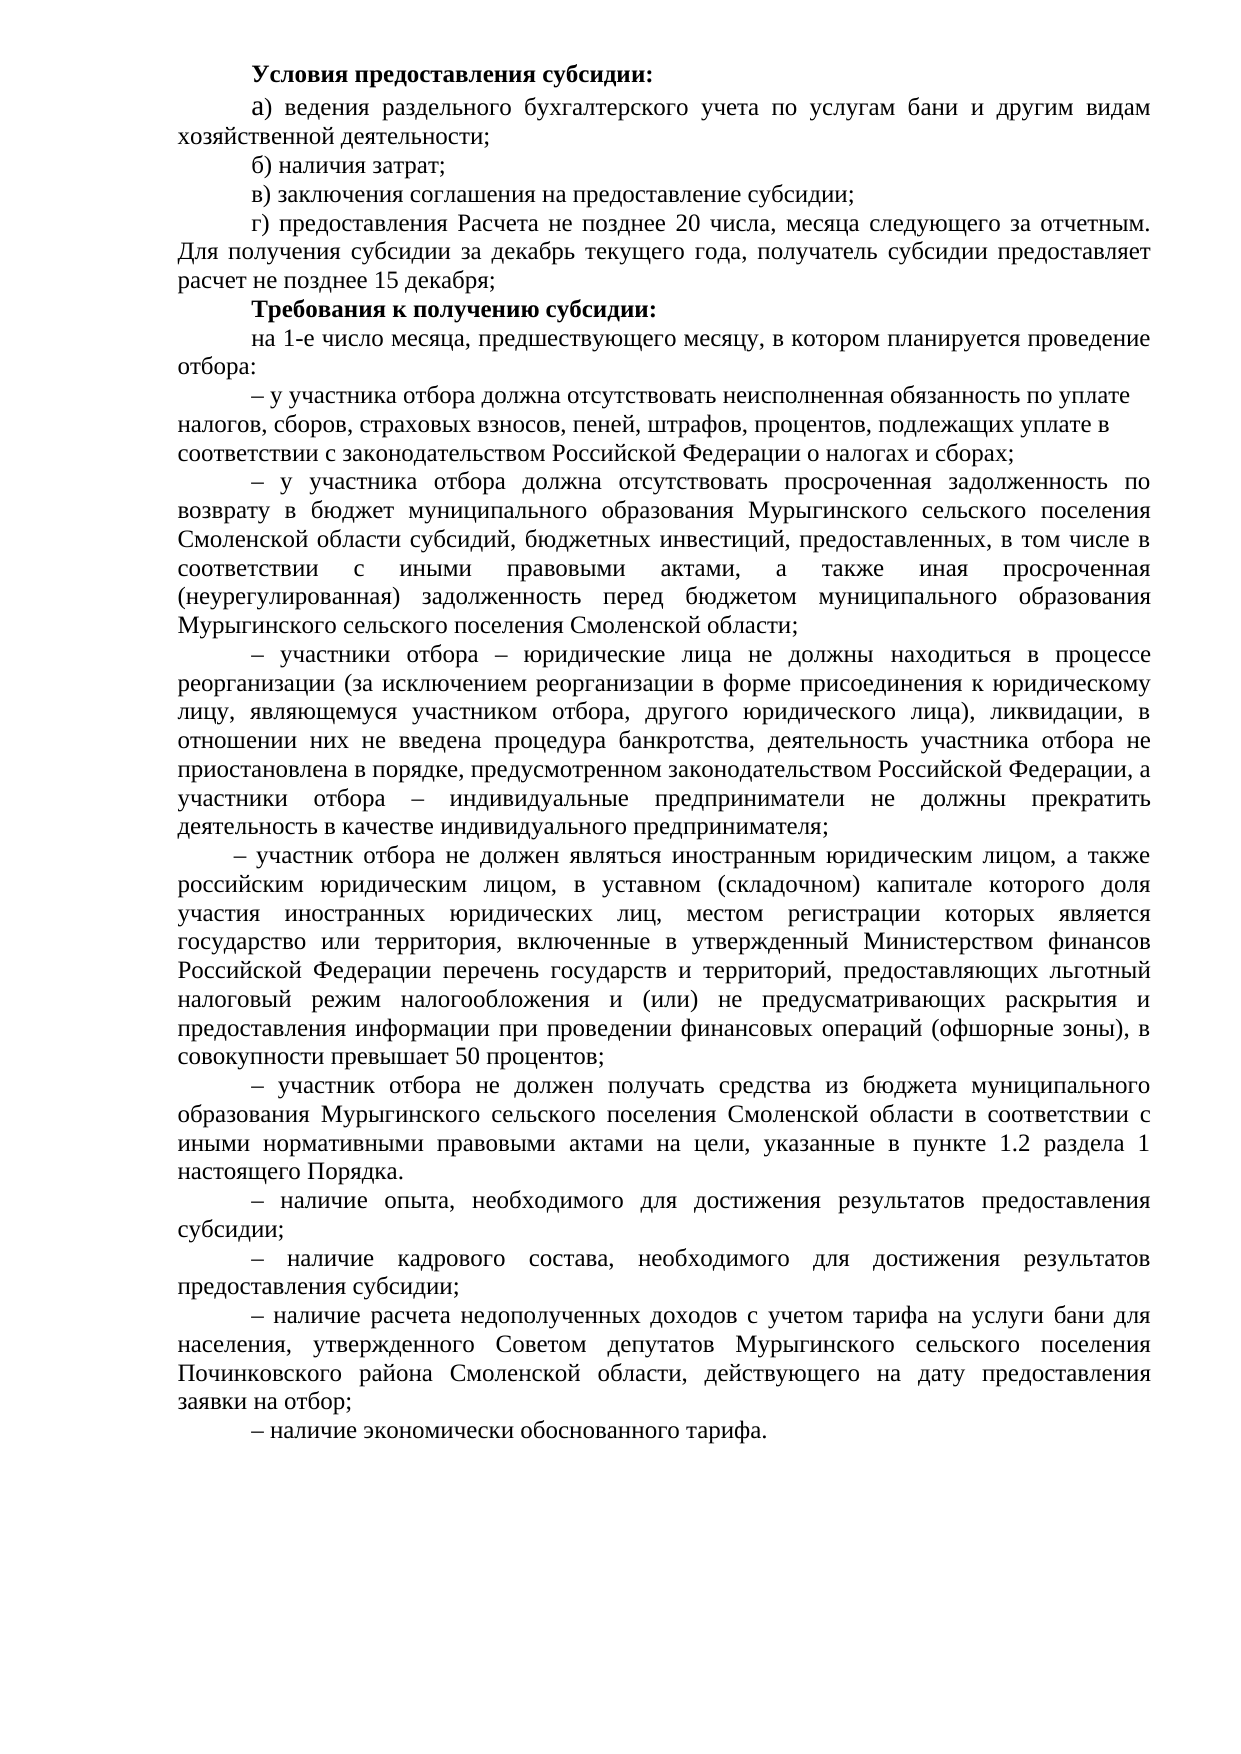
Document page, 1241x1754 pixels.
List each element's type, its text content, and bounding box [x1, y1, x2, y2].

text а) ведения раздельного бухгалтерского учета по услугам бани и другим видам хозяйственной деятельности; [177, 88, 1152, 150]
text – участник отбора не должен являться иностранным юридическим лицом, а также российским юридическим лицом, в уставном (складочном) капитале которого доля участия иностранных юридических лиц, местом регистрации которых является государство или территория, включенные в утвержденный Министерством финансов Российской Федерации перечень государств и территорий, предоставляющих льготный налоговый режим налогообложения и (или) не предусматривающих раскрытия и предоставления информации при проведении финансовых операций (офшорные зоны), в совокупности превышает 50 процентов; [177, 840, 1152, 1070]
text – наличие экономически обоснованного тарифа. [177, 1415, 1152, 1444]
text – участник отбора не должен получать средства из бюджета муниципального образования Мурыгинского сельского поселения Смоленской области в соответствии с иными нормативными правовыми актами на цели, указанные в пункте 1.2 раздела 1 настоящего Порядка. [177, 1070, 1152, 1185]
text – у участника отбора должна отсутствовать просроченная задолженность по возврату в бюджет муниципального образования Мурыгинского сельского поселения Смоленской области субсидий, бюджетных инвестиций, предоставленных, в том числе в соответствии с иными правовыми актами, а также иная просроченная (неурегулированная) задолженность перед бюджетом муниципального образования Мурыгинского сельского поселения Смоленской области; [177, 466, 1152, 639]
text в) заключения соглашения на предоставление субсидии; [177, 179, 1152, 208]
text на 1-е число месяца, предшествующего месяцу, в котором планируется проведение отбора: [177, 323, 1152, 380]
text – у участника отбора должна отсутствовать неисполненная обязанность по уплате налогов, сборов, страховых взносов, пеней, штрафов, процентов, подлежащих уплате в соответствии с законодательством Российской Федерации о налогах и сборах; [177, 380, 1152, 466]
text Условия предоставления субсидии: [177, 59, 1152, 88]
text г) предоставления Расчета не позднее 20 числа, месяца следующего за отчетным. Для получения субсидии за декабрь текущего года, получатель субсидии предоставляет расчет не позднее 15 декабря; [177, 208, 1152, 294]
text – наличие расчета недополученных доходов с учетом тарифа на услуги бани для населения, утвержденного Советом депутатов Мурыгинского сельского поселения Починковского района Смоленской области, действующего на дату предоставления заявки на отбор; [177, 1300, 1152, 1415]
text Требования к получению субсидии: [177, 294, 1152, 323]
text – участники отбора – юридические лица не должны находиться в процессе реорганизации (за исключением реорганизации в форме присоединения к юридическому лицу, являющемуся участником отбора, другого юридического лица), ликвидации, в отношении них не введена процедура банкротства, деятельность участника отбора не приостановлена в порядке, предусмотренном законодательством Российской Федерации, а участники отбора – индивидуальные предприниматели не должны прекратить деятельность в качестве индивидуального предпринимателя; [177, 639, 1152, 840]
text – наличие кадрового состава, необходимого для достижения результатов предоставления субсидии; [177, 1243, 1152, 1300]
text б) наличия затрат; [177, 150, 1152, 179]
text – наличие опыта, необходимого для достижения результатов предоставления субсидии; [177, 1185, 1152, 1243]
